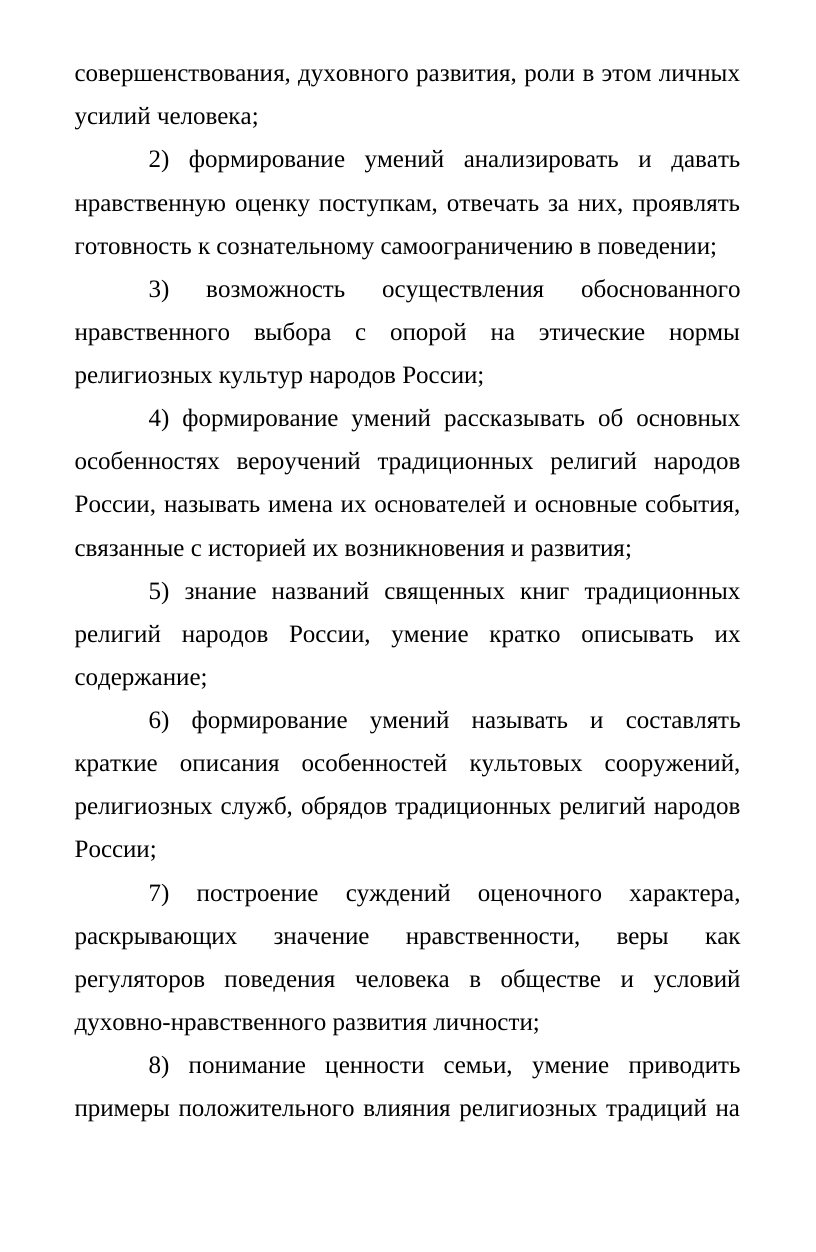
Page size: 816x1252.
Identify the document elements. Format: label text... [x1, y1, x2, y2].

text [74, 1050, 741, 1122]
text 3) возможность осуществления обоснованного нравственного выбора с опорой на этические нормы религиозных культур народов России; [74, 274, 741, 389]
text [74, 58, 741, 130]
text 2) формирование умений анализировать и давать нравственную оценку поступкам, отвечать за них, проявлять готовность к сознательному самоограничению в поведении; [74, 144, 741, 259]
text 4) формирование умений рассказывать об основных особенностях вероучений традиционных религий народов России, называть имена их основателей и основные события, связанные с историей их возникновения и развития; [74, 403, 741, 561]
text 7) построение суждений оценочного характера, раскрывающих значение нравственности, веры как регуляторов поведения человека в обществе и условий духовно-нравственного развития личности; [74, 878, 741, 1036]
text 5) знание названий священных книг традиционных религий народов России, умение кратко описывать их содержание; [74, 576, 741, 691]
text 6) формирование умений называть и составлять краткие описания особенностей культовых сооружений, религиозных служб, обрядов традиционных религий народов России; [74, 705, 741, 863]
